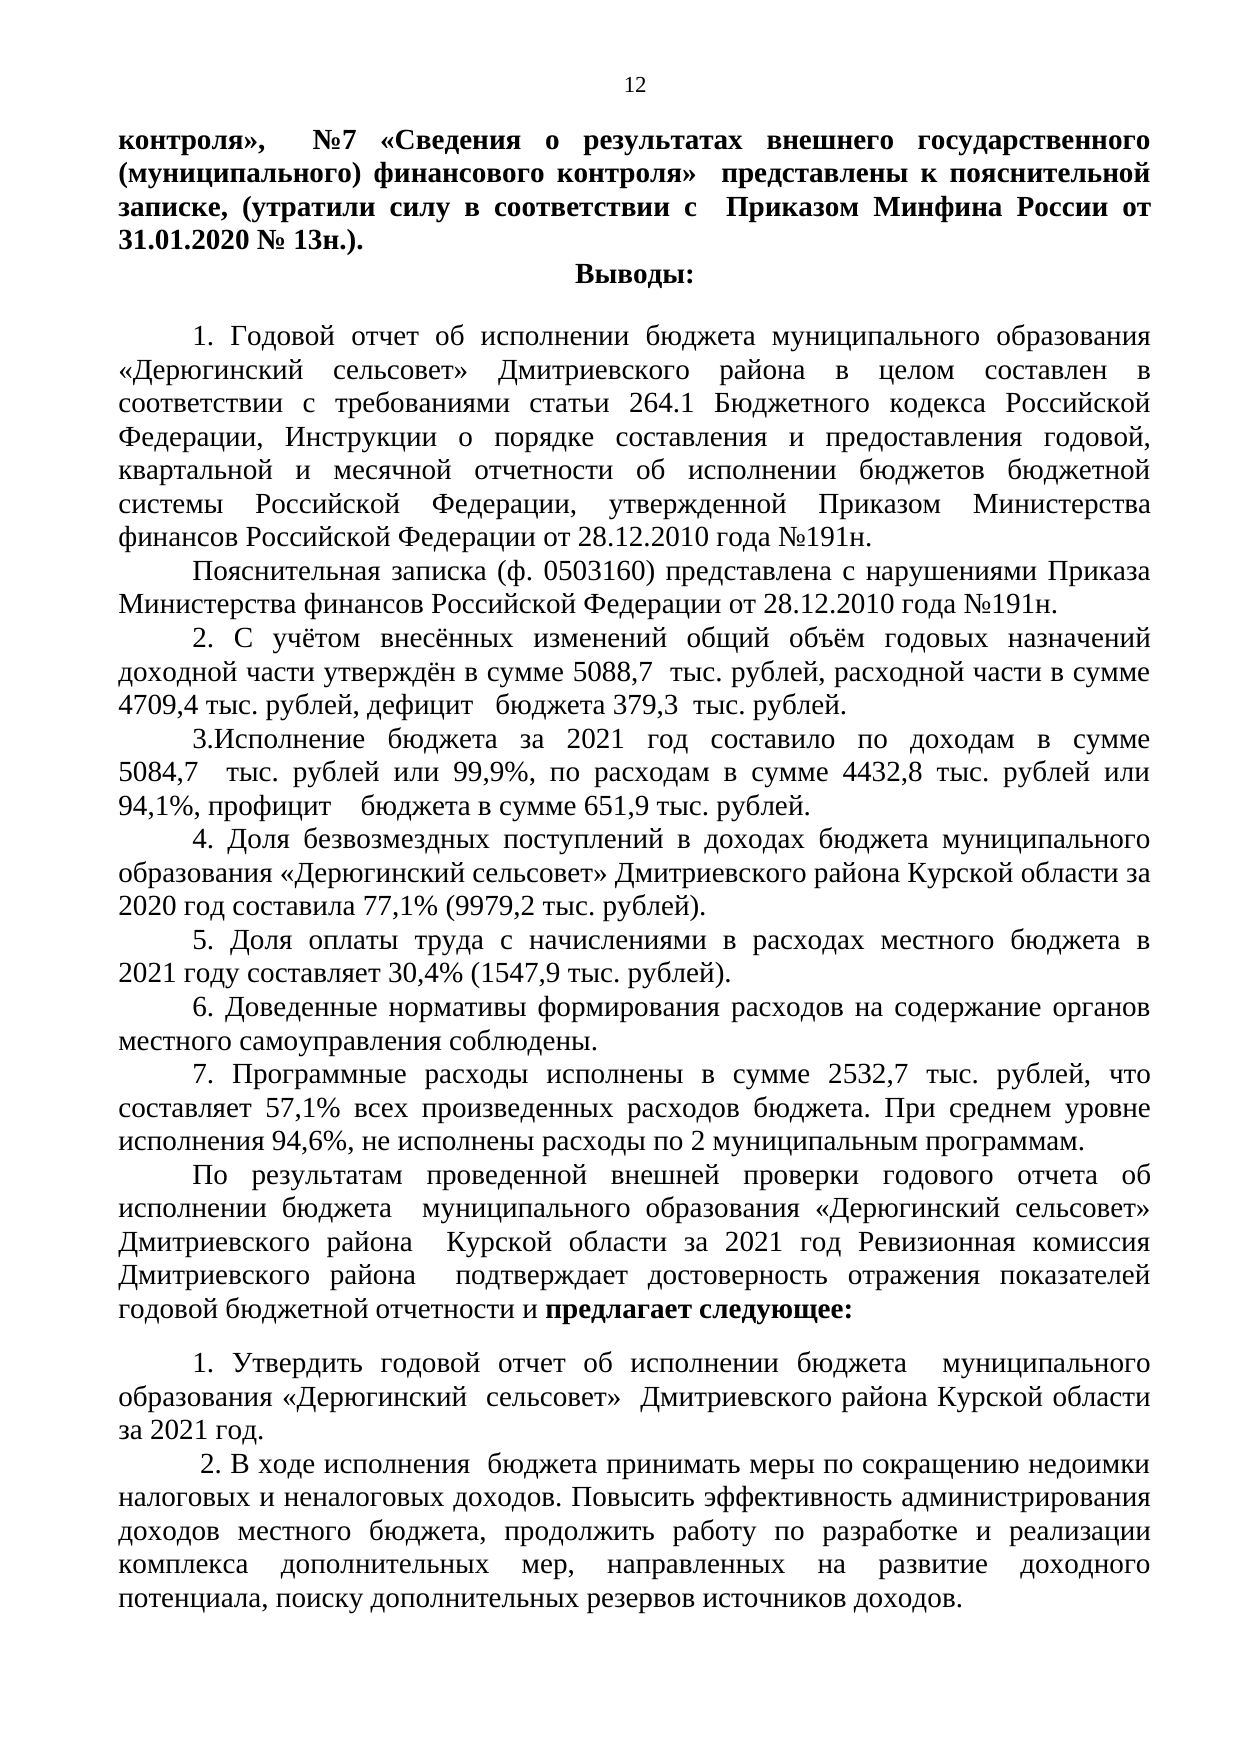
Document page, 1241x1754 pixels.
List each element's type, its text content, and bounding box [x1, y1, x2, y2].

text 6. Доведенные нормативы формирования расходов на содержание органов местного самоуправления соблюдены. [118, 989, 1152, 1056]
text 3.Исполнение бюджета за 2021 год составило по доходам в сумме 5084,7 тыс. рублей или 99,9%, по расходам в сумме 4432,8 тыс. рублей или 94,1%, профицит бюджета в сумме 651,9 тыс. рублей. [118, 721, 1152, 821]
text 4. Доля безвозмездных поступлений в доходах бюджета муниципального образования «Дерюгинский сельсовет» Дмитриевского района Курской области за 2020 год составила 77,1% (9979,2 тыс. рублей). [118, 821, 1152, 922]
text Пояснительная записка (ф. 0503160) представлена с нарушениями Приказа Министерства финансов Российской Федерации от 28.12.2010 года №191н. [118, 553, 1152, 620]
text 2. В ходе исполнения бюджета принимать меры по сокращению недоимки налоговых и неналоговых доходов. Повысить эффективность администрирования доходов местного бюджета, продолжить работу по разработке и реализации комплекса дополнительных мер, направленных на развитие доходного потенциала, поиску дополнительных резервов источников доходов. [118, 1446, 1152, 1614]
text 2. С учётом внесённых изменений общий объём годовых назначений доходной части утверждён в сумме 5088,7 тыс. рублей, расходной части в сумме 4709,4 тыс. рублей, дефицит бюджета 379,3 тыс. рублей. [118, 620, 1152, 721]
text Выводы: [118, 256, 1152, 289]
text 1. Утвердить годовой отчет об исполнении бюджета муниципального образования «Дерюгинский сельсовет» Дмитриевского района Курской области за 2021 год. [118, 1345, 1152, 1446]
text По результатам проведенной внешней проверки годового отчета об исполнении бюджета муниципального образования «Дерюгинский сельсовет» Дмитриевского района Курской области за 2021 год Ревизионная комиссия Дмитриевского района подтверждает достоверность отражения показателей годовой бюджетной отчетности и предлагает следующее: [118, 1157, 1152, 1324]
text 5. Доля оплаты труда с начислениями в расходах местного бюджета в 2021 году составляет 30,4% (1547,9 тыс. рублей). [118, 922, 1152, 989]
text 7. Программные расходы исполнены в сумме 2532,7 тыс. рублей, что составляет 57,1% всех произведенных расходов бюджета. При среднем уровне исполнения 94,6%, не исполнены расходы по 2 муниципальным программам. [118, 1056, 1152, 1157]
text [118, 122, 1152, 256]
text 1. Годовой отчет об исполнении бюджета муниципального образования «Дерюгинский сельсовет» Дмитриевского района в целом составлен в соответствии с требованиями статьи 264.1 Бюджетного кодекса Российской Федерации, Инструкции о порядке составления и предоставления годовой, квартальной и месячной отчетности об исполнении бюджетов бюджетной системы Российской Федерации, утвержденной Приказом Министерства финансов Российской Федерации от 28.12.2010 года №191н. [118, 318, 1152, 553]
